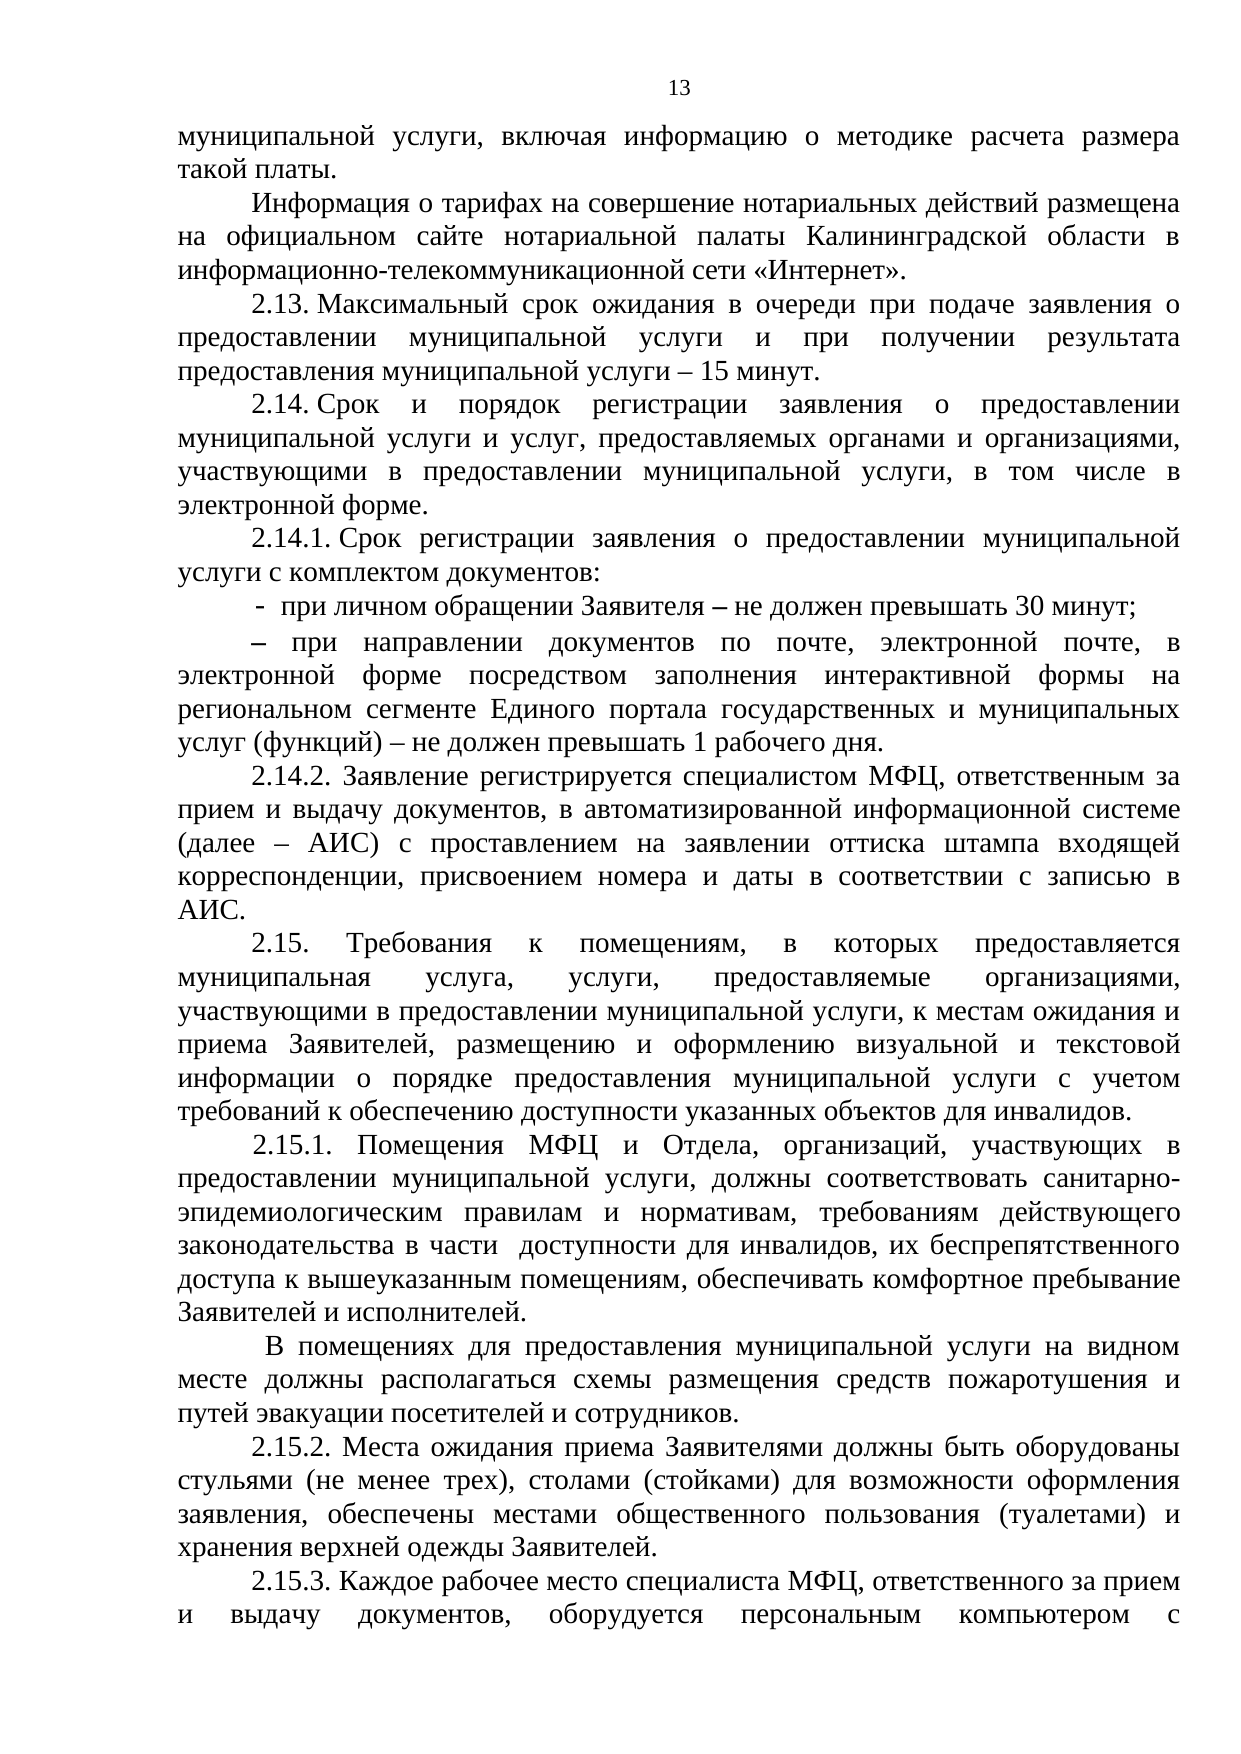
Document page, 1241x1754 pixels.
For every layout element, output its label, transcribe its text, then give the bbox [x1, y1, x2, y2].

text В помещениях для предоставления муниципальной услуги на видном месте должны располагаться схемы размещения средств пожаротушения и путей эвакуации посетителей и сотрудников. [177, 1328, 1181, 1429]
text 2.14.1. Срок регистрации заявления о предоставлении муниципальной услуги с комплектом документов: [177, 521, 1181, 588]
text – при направлении документов по почте, электронной почте, в электронной форме посредством заполнения интерактивной формы на региональном сегменте Единого портала государственных и муниципальных услуг (функций) – не должен превышать 1 рабочего дня. [177, 624, 1181, 758]
text Информация о тарифах на совершение нотариальных действий размещена на официальном сайте нотариальной палаты Калининградской области в информационно-телекоммуникационной сети «Интернет». [177, 185, 1181, 286]
title 2.14.2. Заявление регистрируется специалистом МФЦ, ответственным за прием и выдачу документов, в автоматизированной информационной системе (далее – АИС) с проставлением на заявлении оттиска штампа входящей корреспонденции, присвоением номера и даты в соответствии с записью в АИС. [177, 758, 1181, 926]
list при личном обращении Заявителя – не должен превышать 30 минут; [177, 588, 1181, 624]
text 2.15.1. Помещения МФЦ и Отдела, организаций, участвующих в предоставлении муниципальной услуги, должны соответствовать санитарно-эпидемиологическим правилам и нормативам, требованиям действующего законодательства в части доступности для инвалидов, их беспрепятственного доступа к вышеуказанным помещениям, обеспечивать комфортное пребывание Заявителей и исполнителей. [177, 1127, 1181, 1328]
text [177, 1563, 1181, 1630]
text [177, 118, 1181, 185]
text 2.13. Максимальный срок ожидания в очереди при подаче заявления о предоставлении муниципальной услуги и при получении результата предоставления муниципальной услуги – 15 минут. [177, 286, 1181, 386]
text 2.15. Требования к помещениям, в которых предоставляется муниципальная услуга, услуги, предоставляемые организациями, участвующими в предоставлении муниципальной услуги, к местам ожидания и приема Заявителей, размещению и оформлению визуальной и текстовой информации о порядке предоставления муниципальной услуги с учетом требований к обеспечению доступности указанных объектов для инвалидов. [177, 926, 1181, 1127]
text 2.14. Срок и порядок регистрации заявления о предоставлении муниципальной услуги и услуг, предоставляемых органами и организациями, участвующими в предоставлении муниципальной услуги, в том числе в электронной форме. [177, 386, 1181, 521]
text 2.15.2. Места ожидания приема Заявителями должны быть оборудованы стульями (не менее трех), столами (стойками) для возможности оформления заявления, обеспечены местами общественного пользования (туалетами) и хранения верхней одежды Заявителей. [177, 1429, 1181, 1563]
